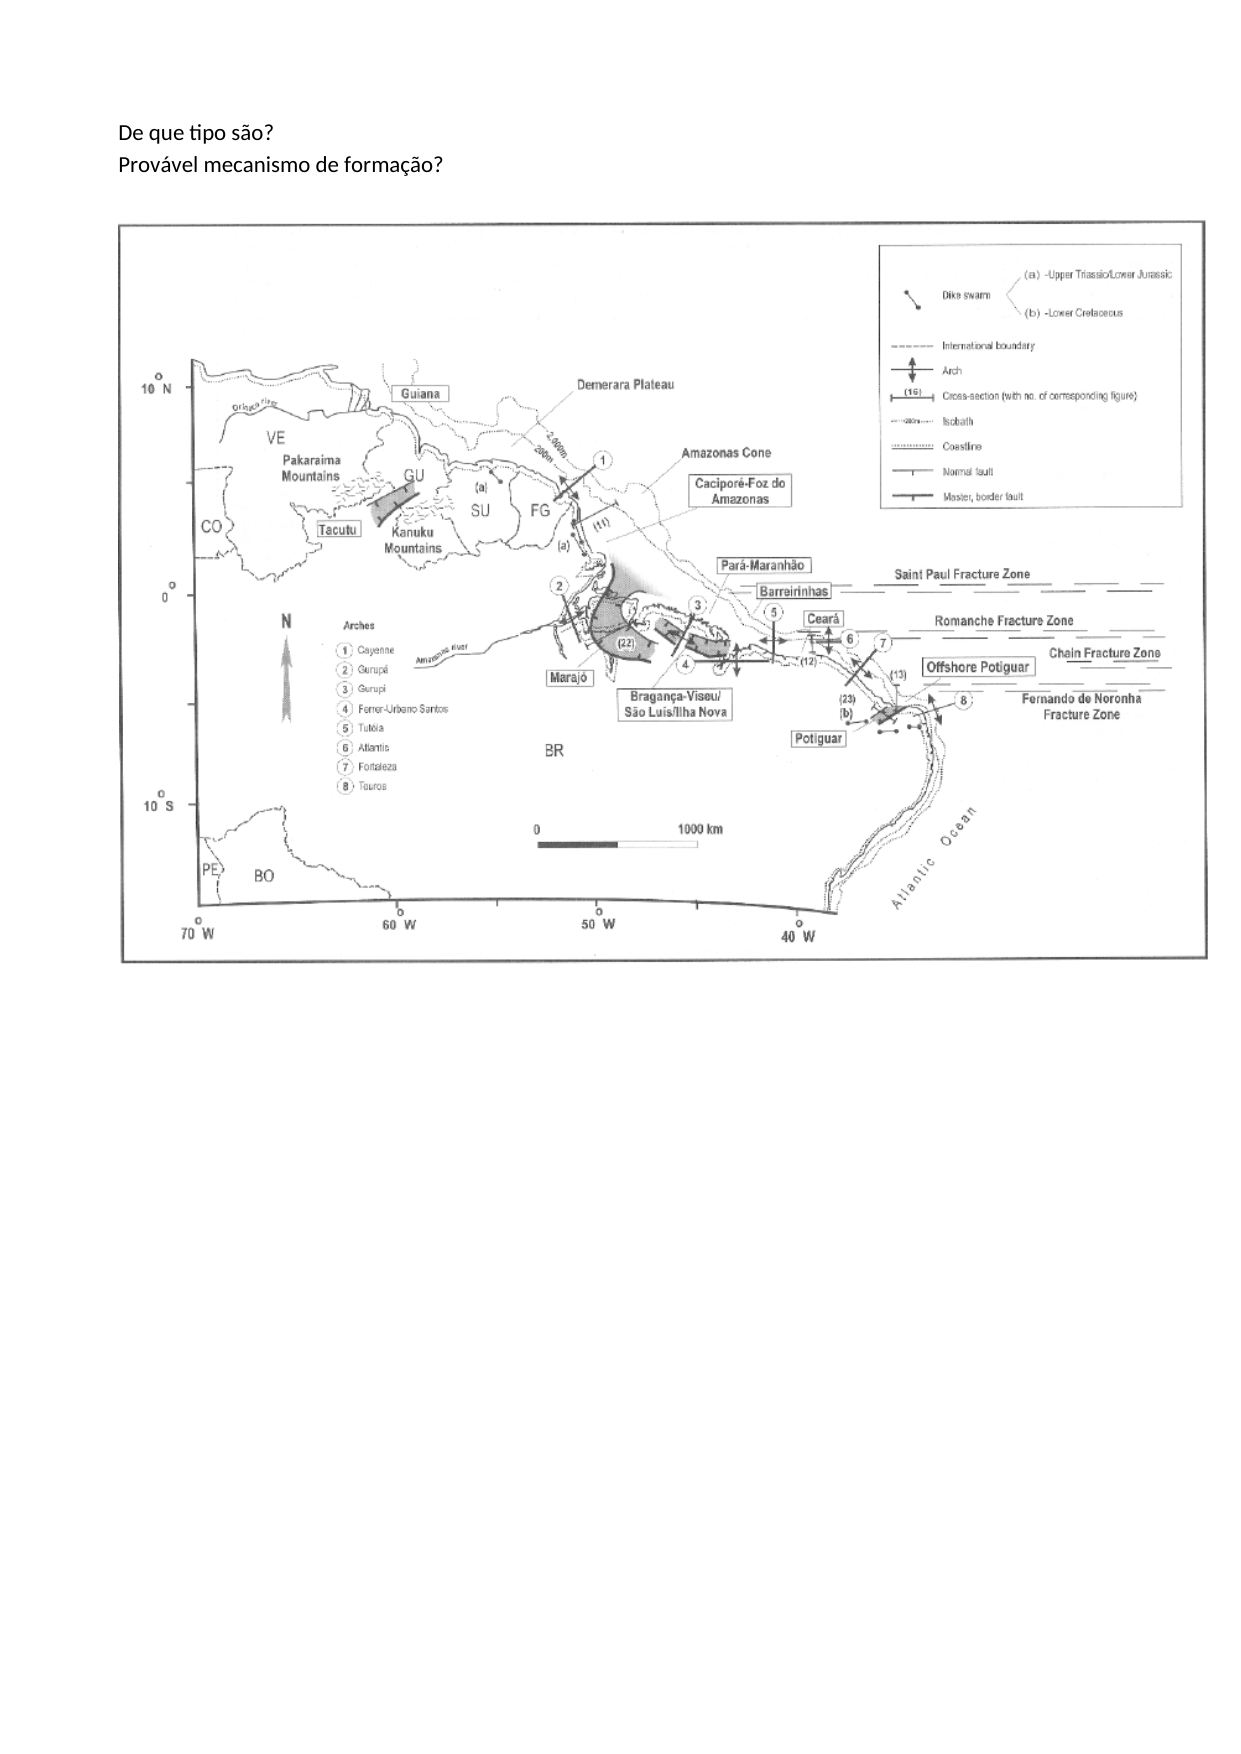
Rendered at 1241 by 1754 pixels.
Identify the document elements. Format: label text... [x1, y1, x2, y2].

picture [118, 203, 1208, 972]
text De que tipo são? Provável mecanismo de formação? [118, 118, 1122, 178]
